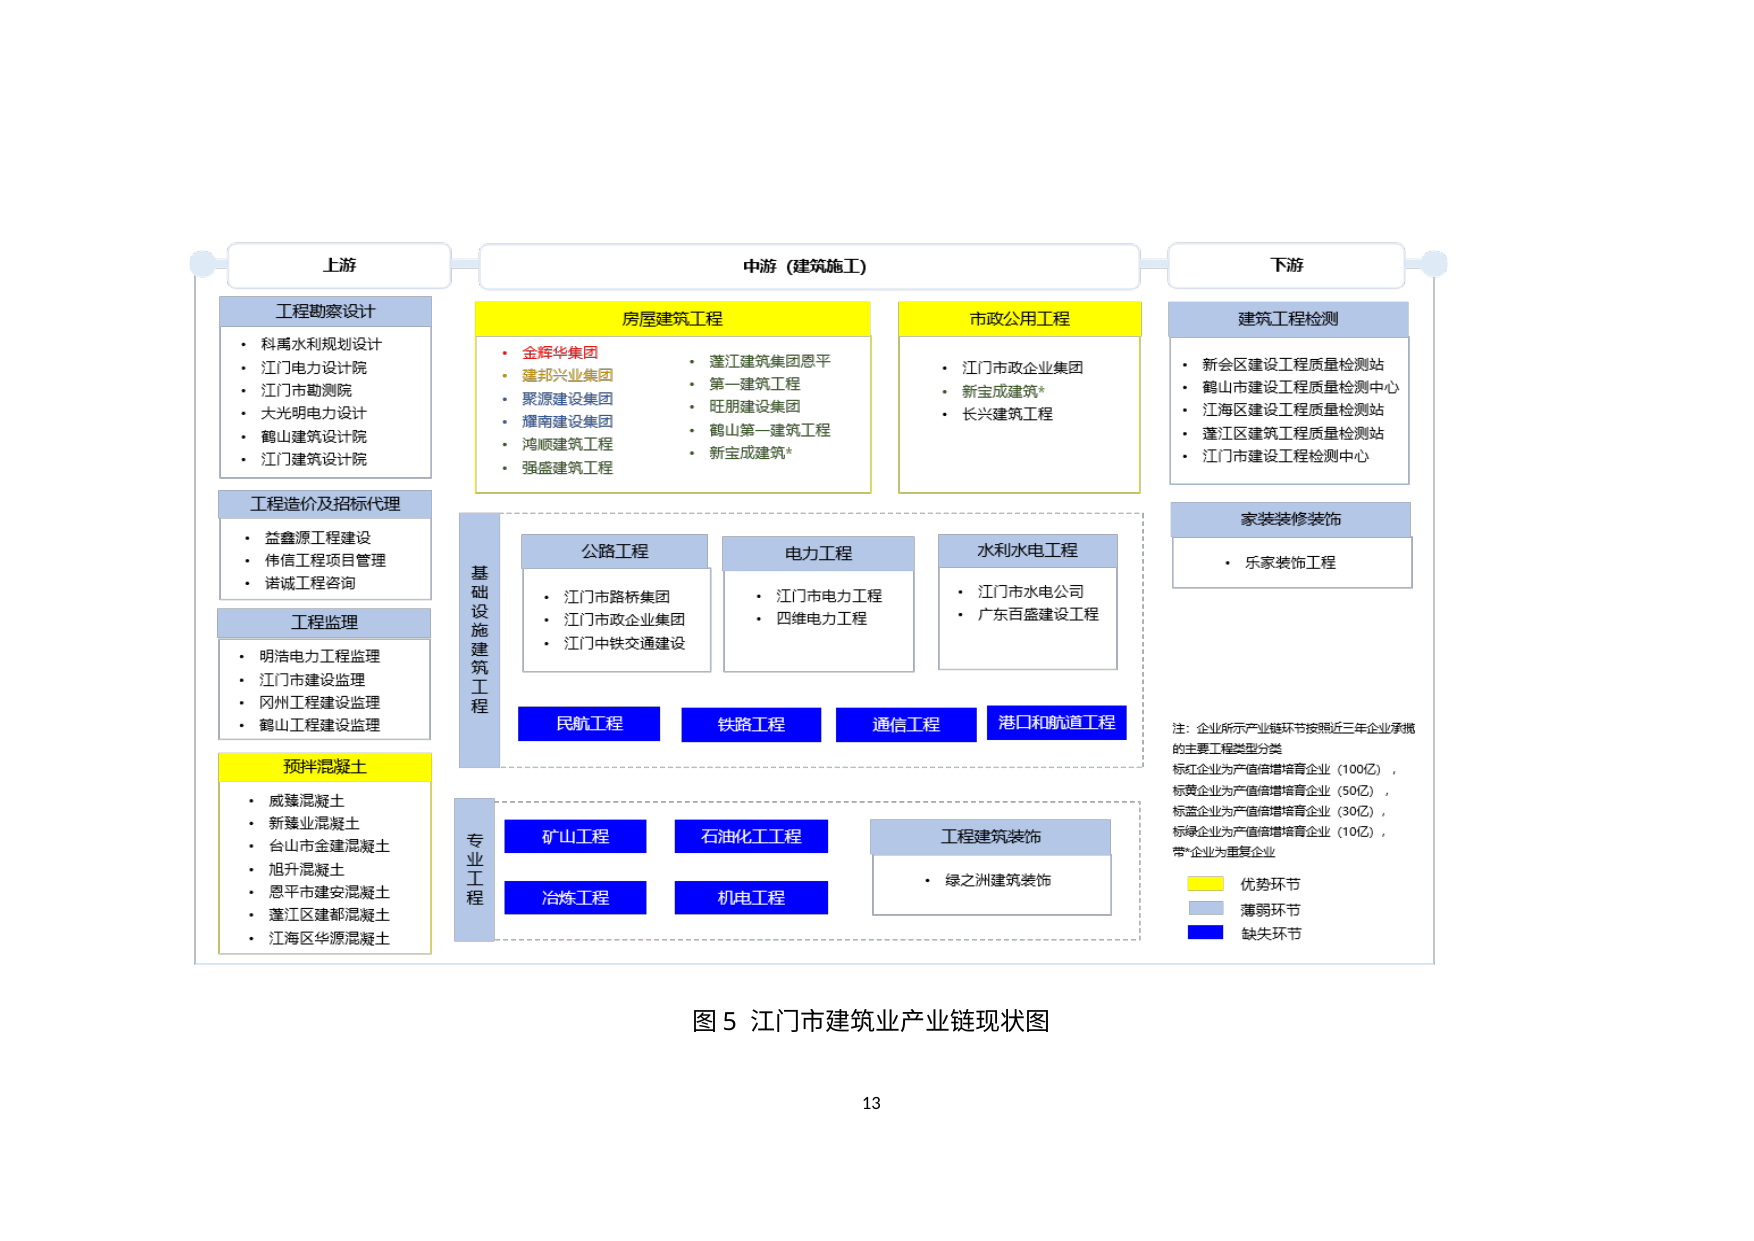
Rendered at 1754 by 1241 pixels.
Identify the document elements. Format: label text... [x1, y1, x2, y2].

picture [189, 237, 1448, 965]
